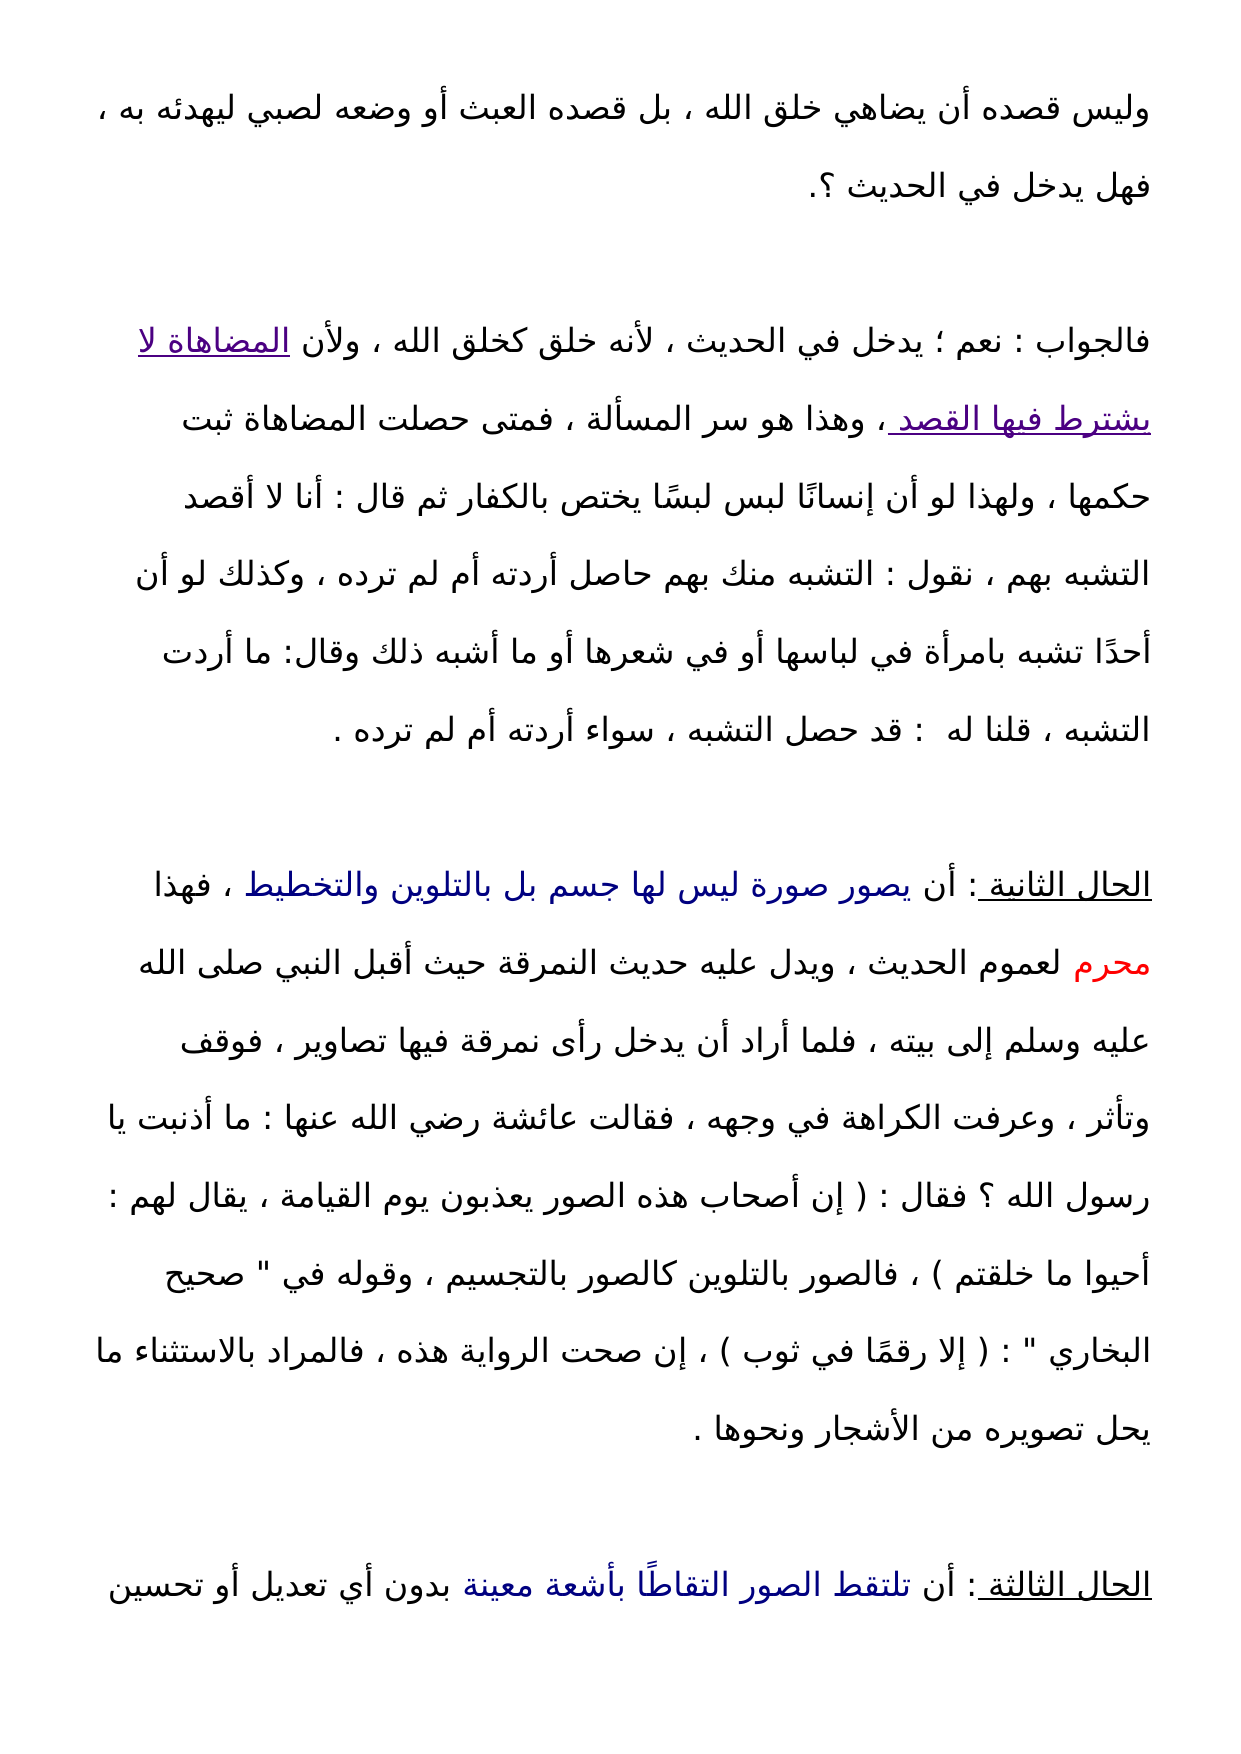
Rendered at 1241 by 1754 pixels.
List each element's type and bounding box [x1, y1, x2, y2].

text [89, 89, 1152, 1604]
